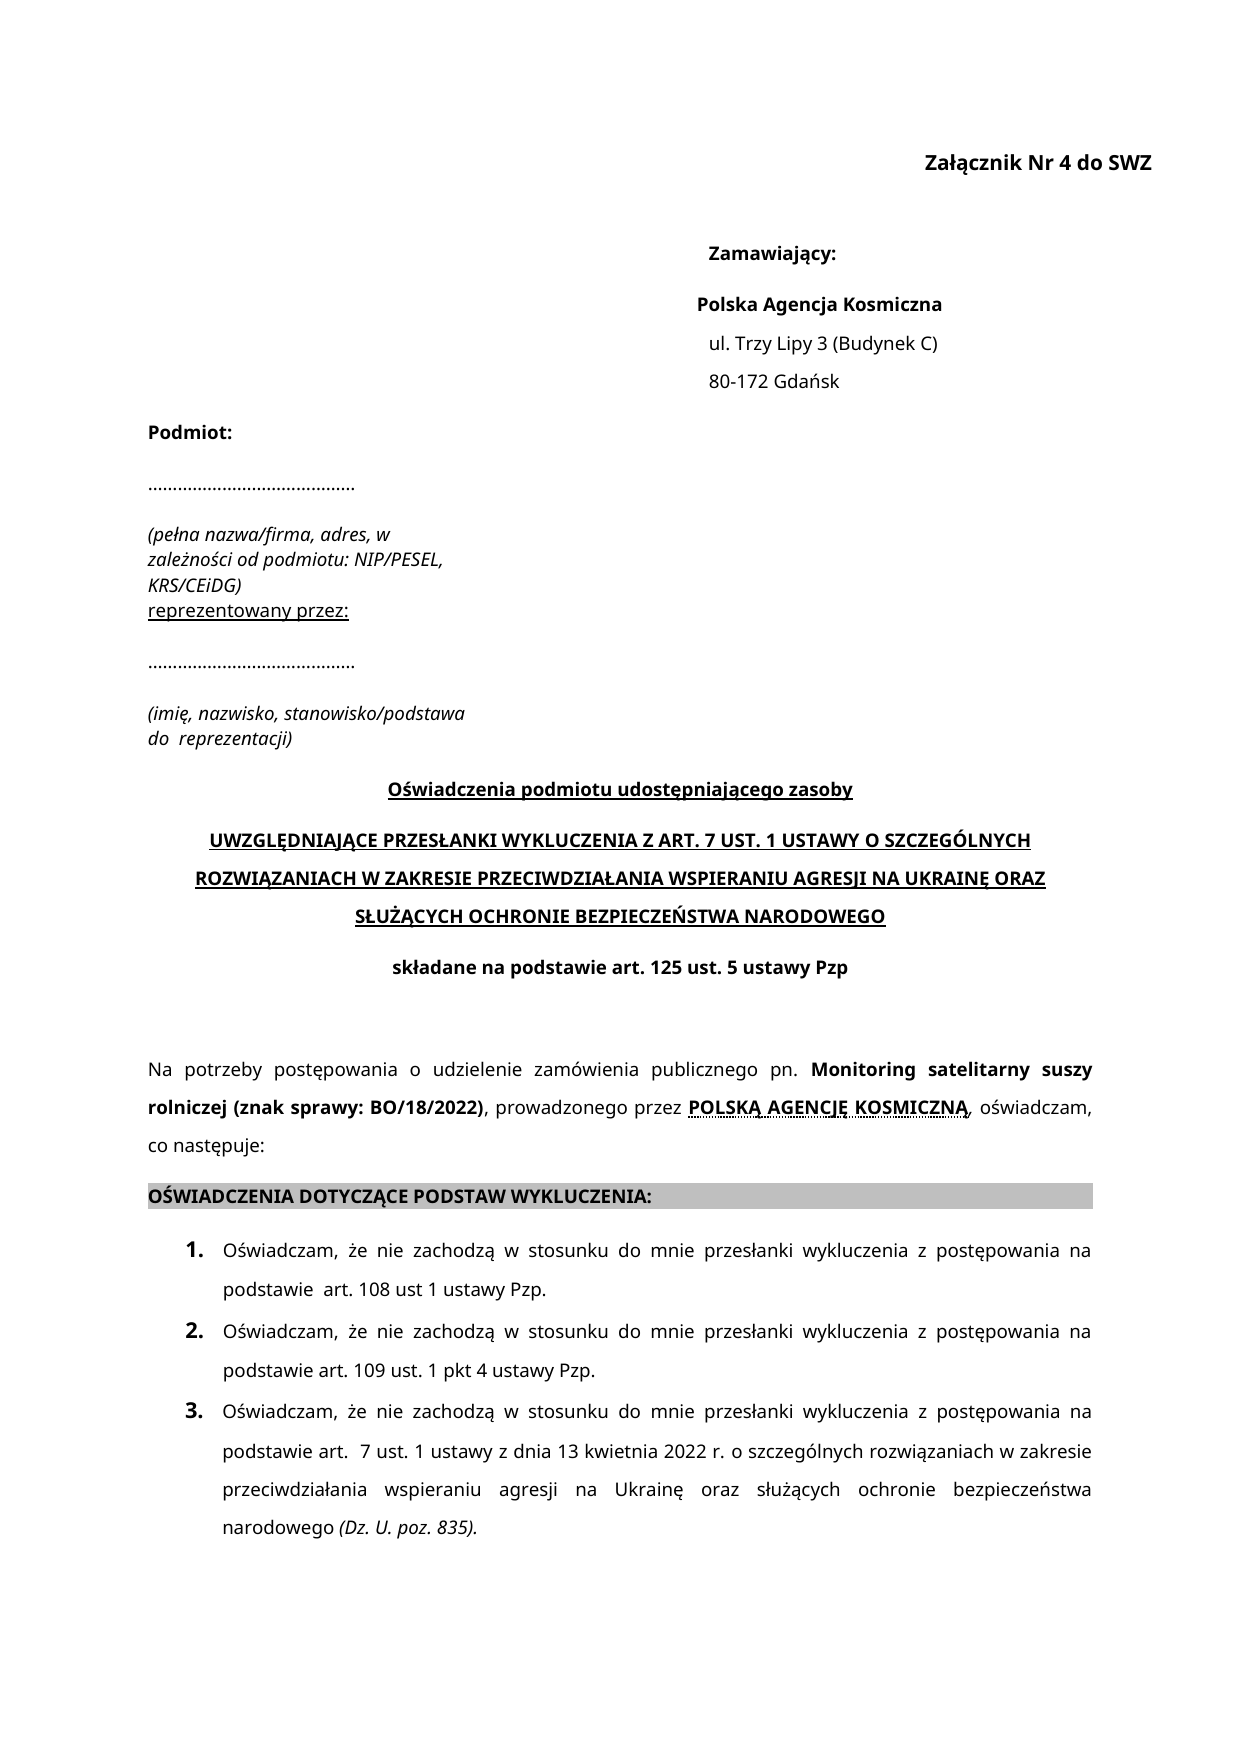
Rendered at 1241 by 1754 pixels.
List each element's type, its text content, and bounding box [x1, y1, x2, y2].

text Polska Agencja Kosmiczna [546, 292, 1093, 317]
text Podmiot: [148, 419, 1093, 445]
text UWZGLĘDNIAJĄCE PRZESŁANKI WYKLUCZENIA Z ART. 7 UST. 1 USTAWY o szczególnych rozwiązaniach w zakresie przeciwdziałania wspieraniu agresji na Ukrainę oraz służących ochronie bezpieczeństwa narodowego [148, 827, 1093, 929]
text …………………………………… [148, 649, 472, 674]
text Na potrzeby postępowania o udzielenie zamówienia publicznego pn. Monitoring satelitarny suszy rolniczej (znak sprawy: BO/18/2022), prowadzonego przez POLSKĄ AGENCJĘ KOSMICZNĄ, oświadczam, co następuje: [148, 1056, 1093, 1158]
text OŚWIADCZENIA DOTYCZĄCE PODSTAW WYKLUCZENIA: [148, 1183, 1093, 1209]
text Załącznik Nr 4 do SWZ [148, 148, 1152, 176]
text ul. Trzy Lipy 3 (Budynek C) [664, 330, 1093, 355]
list Oświadczam, że nie zachodzą w stosunku do mnie przesłanki wykluczenia z postępowania na podstawie art. 109 ust. 1 pkt 4 ustawy Pzp. [185, 1315, 1093, 1383]
text Zamawiający: [694, 241, 1093, 266]
text (imię, nazwisko, stanowisko/podstawa do reprezentacji) [148, 700, 472, 751]
text reprezentowany przez: [148, 598, 1093, 623]
text …………………………………… [148, 470, 472, 496]
text składane na podstawie art. 125 ust. 5 ustawy Pzp [148, 954, 1093, 980]
list Oświadczam, że nie zachodzą w stosunku do mnie przesłanki wykluczenia z postępowania na podstawie art. 108 ust 1 ustawy Pzp. [185, 1234, 1093, 1302]
text 80-172 Gdańsk [635, 368, 1093, 394]
text (pełna nazwa/firma, adres, w zależności od podmiotu: NIP/PESEL, KRS/CEiDG) [148, 521, 472, 598]
text Oświadczenia podmiotu udostępniającego zasoby [148, 776, 1093, 802]
list Oświadczam, że nie zachodzą w stosunku do mnie przesłanki wykluczenia z postępowania na podstawie art. 7 ust. 1 ustawy z dnia 13 kwietnia 2022 r. o szczególnych rozwiązaniach w zakresie przeciwdziałania wspieraniu agresji na Ukrainę oraz służących ochronie bezpieczeństwa narodowego (Dz. U. poz. 835). [185, 1396, 1093, 1540]
